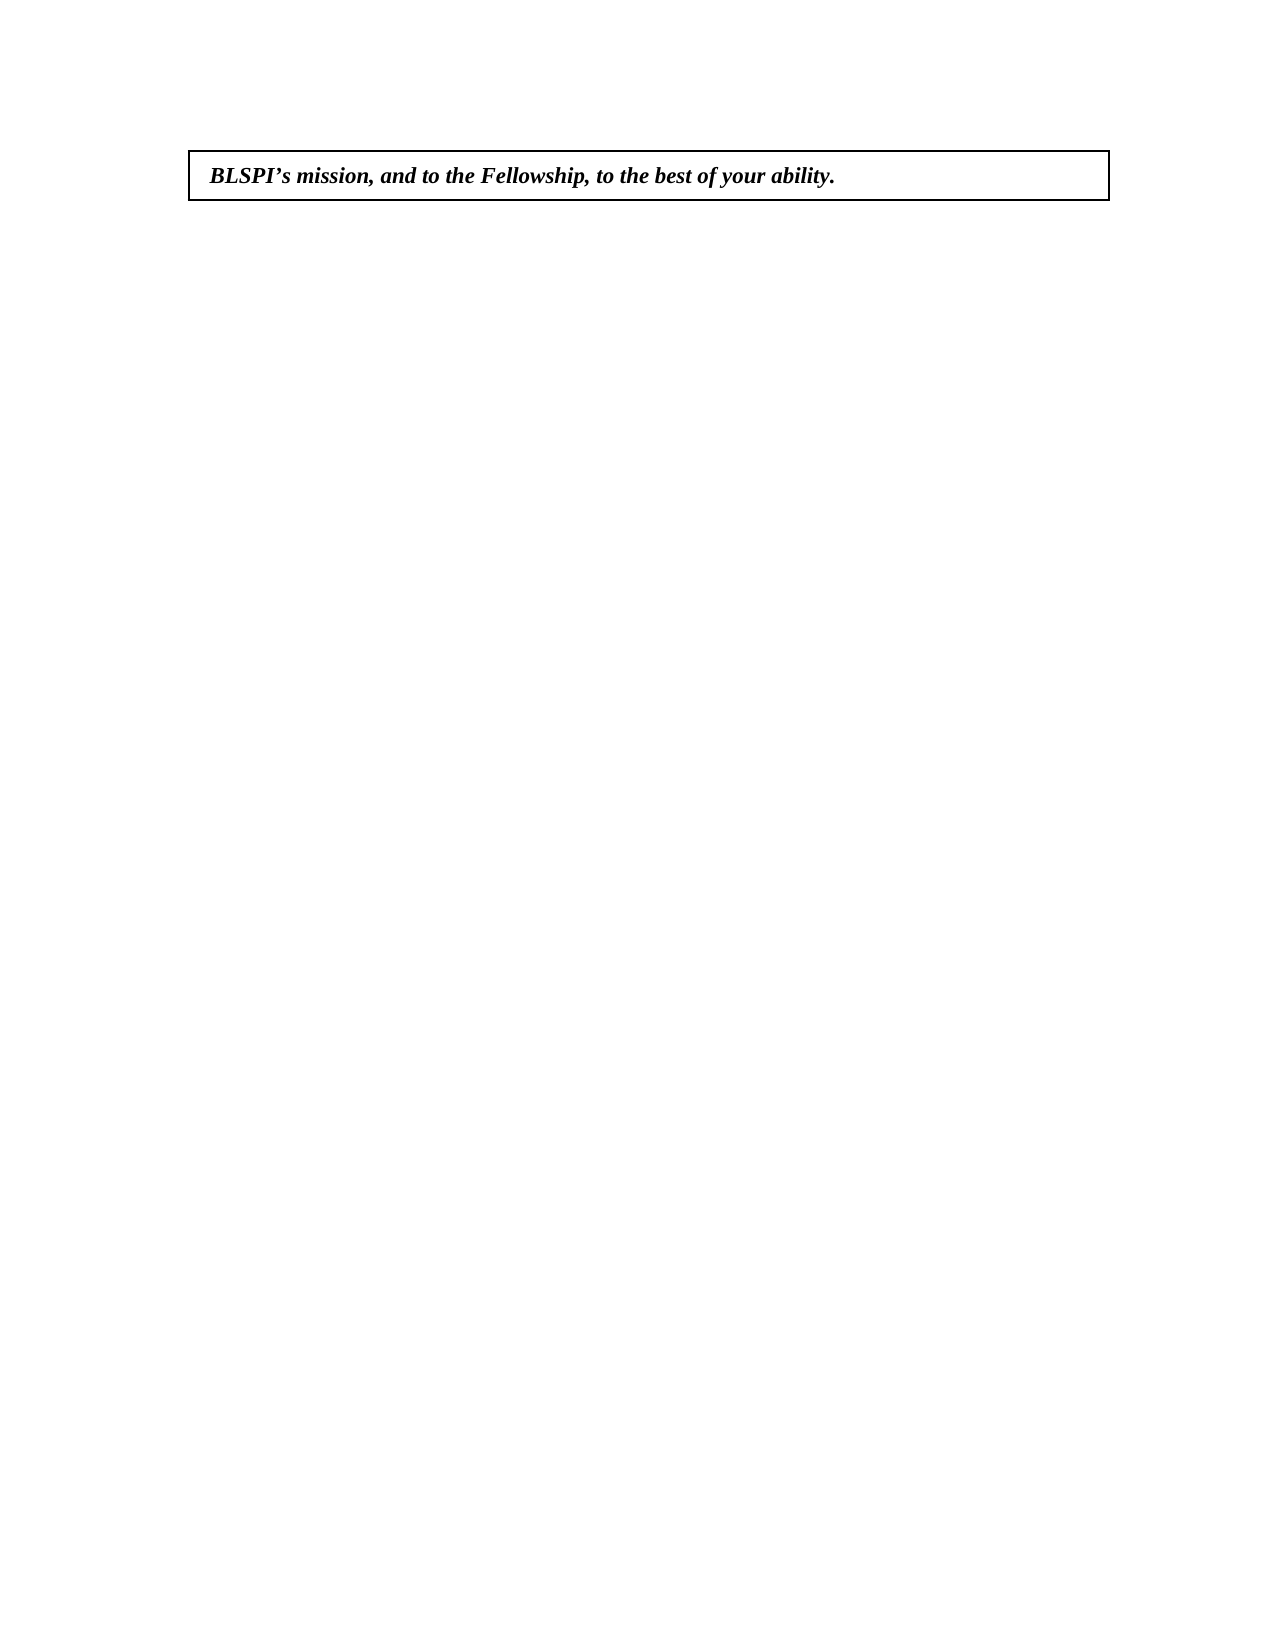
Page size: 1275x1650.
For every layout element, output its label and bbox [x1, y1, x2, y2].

table_cell [190, 152, 1108, 199]
